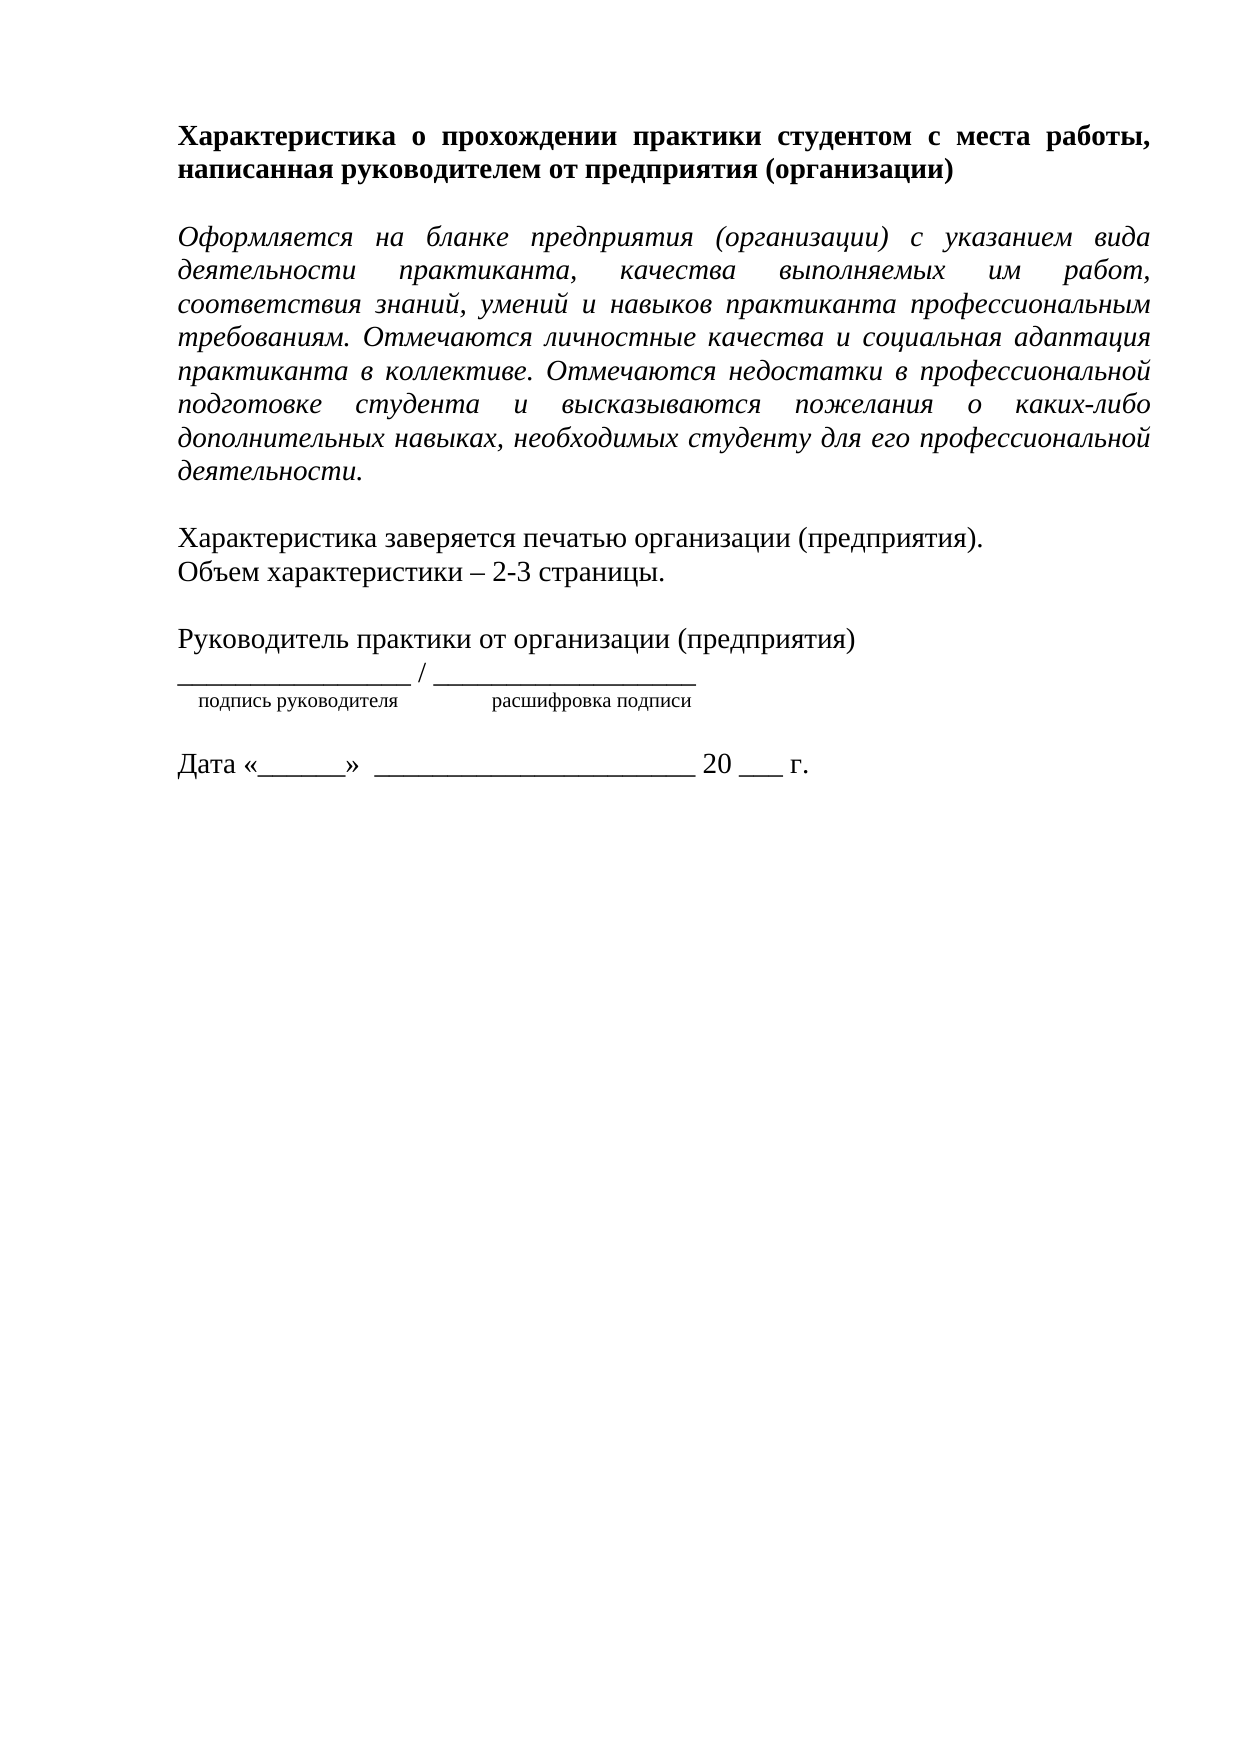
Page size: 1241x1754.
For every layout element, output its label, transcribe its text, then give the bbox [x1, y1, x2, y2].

text Дата «______» ______________________ 20 ___ г. [177, 746, 1152, 779]
text Оформляется на бланке предприятия (организации) с указанием вида деятельности практиканта, качества выполняемых им работ, соответствия знаний, умений и навыков практиканта профессиональным требованиям. Отмечаются личностные качества и социальная адаптация практиканта в коллективе. Отмечаются недостатки в профессиональной подготовке студента и высказываются пожелания о каких-либо дополнительных навыках, необходимых студенту для его профессиональной деятельности. [177, 219, 1152, 487]
text Руководитель практики от организации (предприятия) [177, 621, 1152, 655]
text Характеристика о прохождении практики студентом с места работы, написанная руководителем от предприятия (организации) [177, 118, 1152, 185]
text Объем характеристики – 2-3 страницы. [177, 554, 1152, 588]
text подпись руководителя расшифровка подписи [177, 688, 1152, 712]
text Характеристика заверяется печатью организации (предприятия). [177, 521, 1152, 554]
text ________________ / __________________ [177, 655, 1152, 688]
